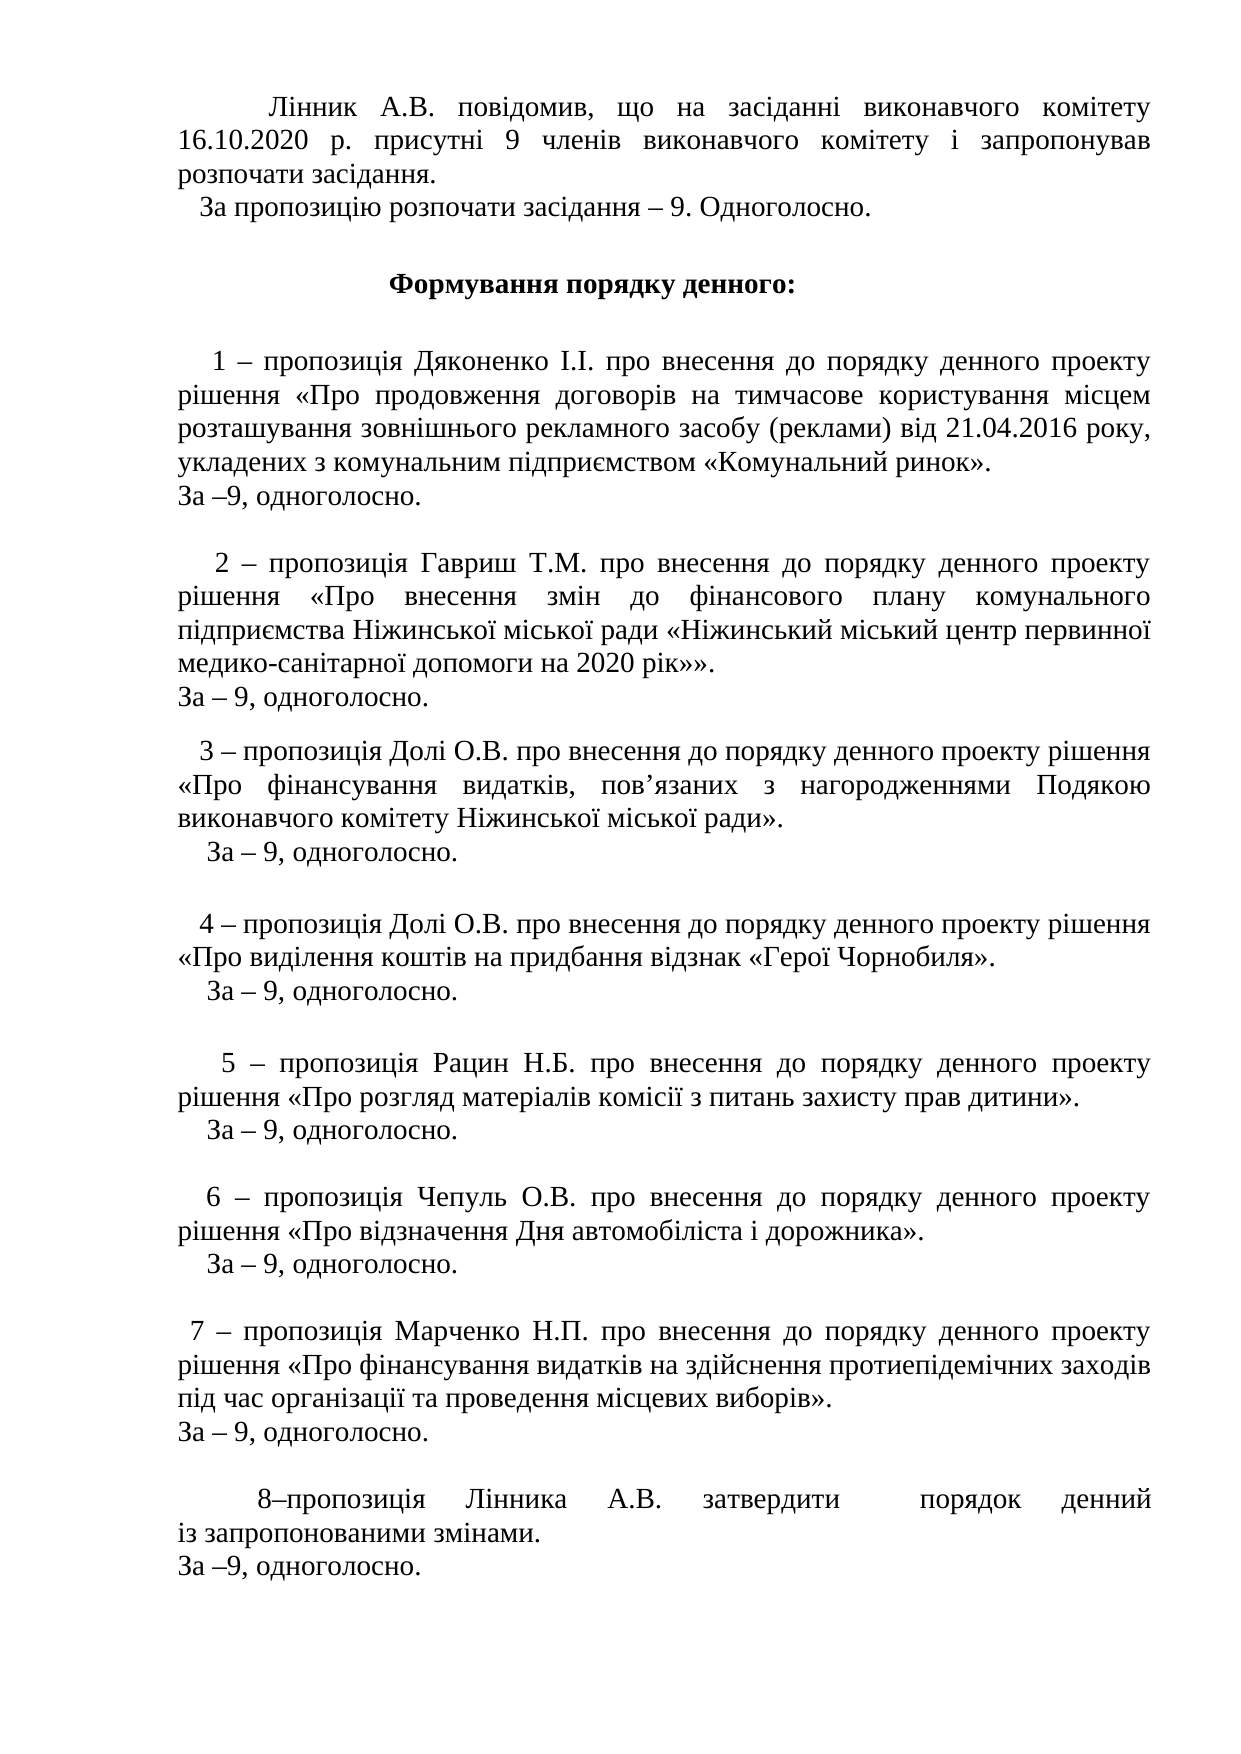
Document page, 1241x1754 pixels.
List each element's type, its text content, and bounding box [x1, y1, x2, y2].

text За – 9, одноголосно. [177, 1414, 1152, 1448]
text 5 – пропозиція Рацин Н.Б. про внесення до порядку денного проекту рішення «Про розгляд матеріалів комісії з питань захисту прав дитини». [177, 1045, 1152, 1112]
text Лінник А.В. повідомив, що на засіданні виконавчого комітету 16.10.2020 р. присутні 9 членів виконавчого комітету і запропонував розпочати засідання. [177, 89, 1152, 189]
text 4 – пропозиція Долі О.В. про внесення до порядку денного проекту рішення «Про виділення коштів на придбання відзнак «Герої Чорнобиля». [177, 906, 1152, 973]
text За – 9, одноголосно. [177, 1246, 1152, 1280]
text 1 – пропозиція Дяконенко І.І. про внесення до порядку денного проекту рішення «Про продовження договорів на тимчасове користування місцем розташування зовнішнього рекламного засобу (реклами) від 21.04.2016 року, укладених з комунальним підприємством «Комунальний ринок». [177, 343, 1152, 478]
text За – 9, одноголосно. [177, 1112, 1152, 1146]
text 3 – пропозиція Долі О.В. про внесення до порядку денного проекту рішення «Про фінансування видатків, пов’язаних з нагородженнями Подякою виконавчого комітету Ніжинської міської ради». [177, 733, 1152, 834]
text За –9, одноголосно. [177, 1548, 1152, 1582]
text За –9, одноголосно. [177, 478, 1152, 511]
text За – 9, одноголосно. [177, 834, 1152, 867]
text Формування порядку денного: [177, 266, 1152, 300]
text 8–пропозиція Лінника А.В. затвердити порядок денний із запропонованими змінами. [177, 1481, 1152, 1548]
text За – 9, одноголосно. [177, 973, 1152, 1007]
text За пропозицію розпочати засідання – 9. Одноголосно. [177, 189, 1152, 223]
text За – 9, одноголосно. [177, 679, 1152, 712]
text 7 – пропозиція Марченко Н.П. про внесення до порядку денного проекту рішення «Про фінансування видатків на здійснення протиепідемічних заходів під час організації та проведення місцевих виборів». [177, 1313, 1152, 1414]
text 2 – пропозиція Гавриш Т.М. про внесення до порядку денного проекту рішення «Про внесення змін до фінансового плану комунального підприємства Ніжинської міської ради «Ніжинський міський центр первинної медико-санітарної допомоги на 2020 рік»». [177, 545, 1152, 679]
text 6 – пропозиція Чепуль О.В. про внесення до порядку денного проекту рішення «Про відзначення Дня автомобіліста і дорожника». [177, 1179, 1152, 1246]
